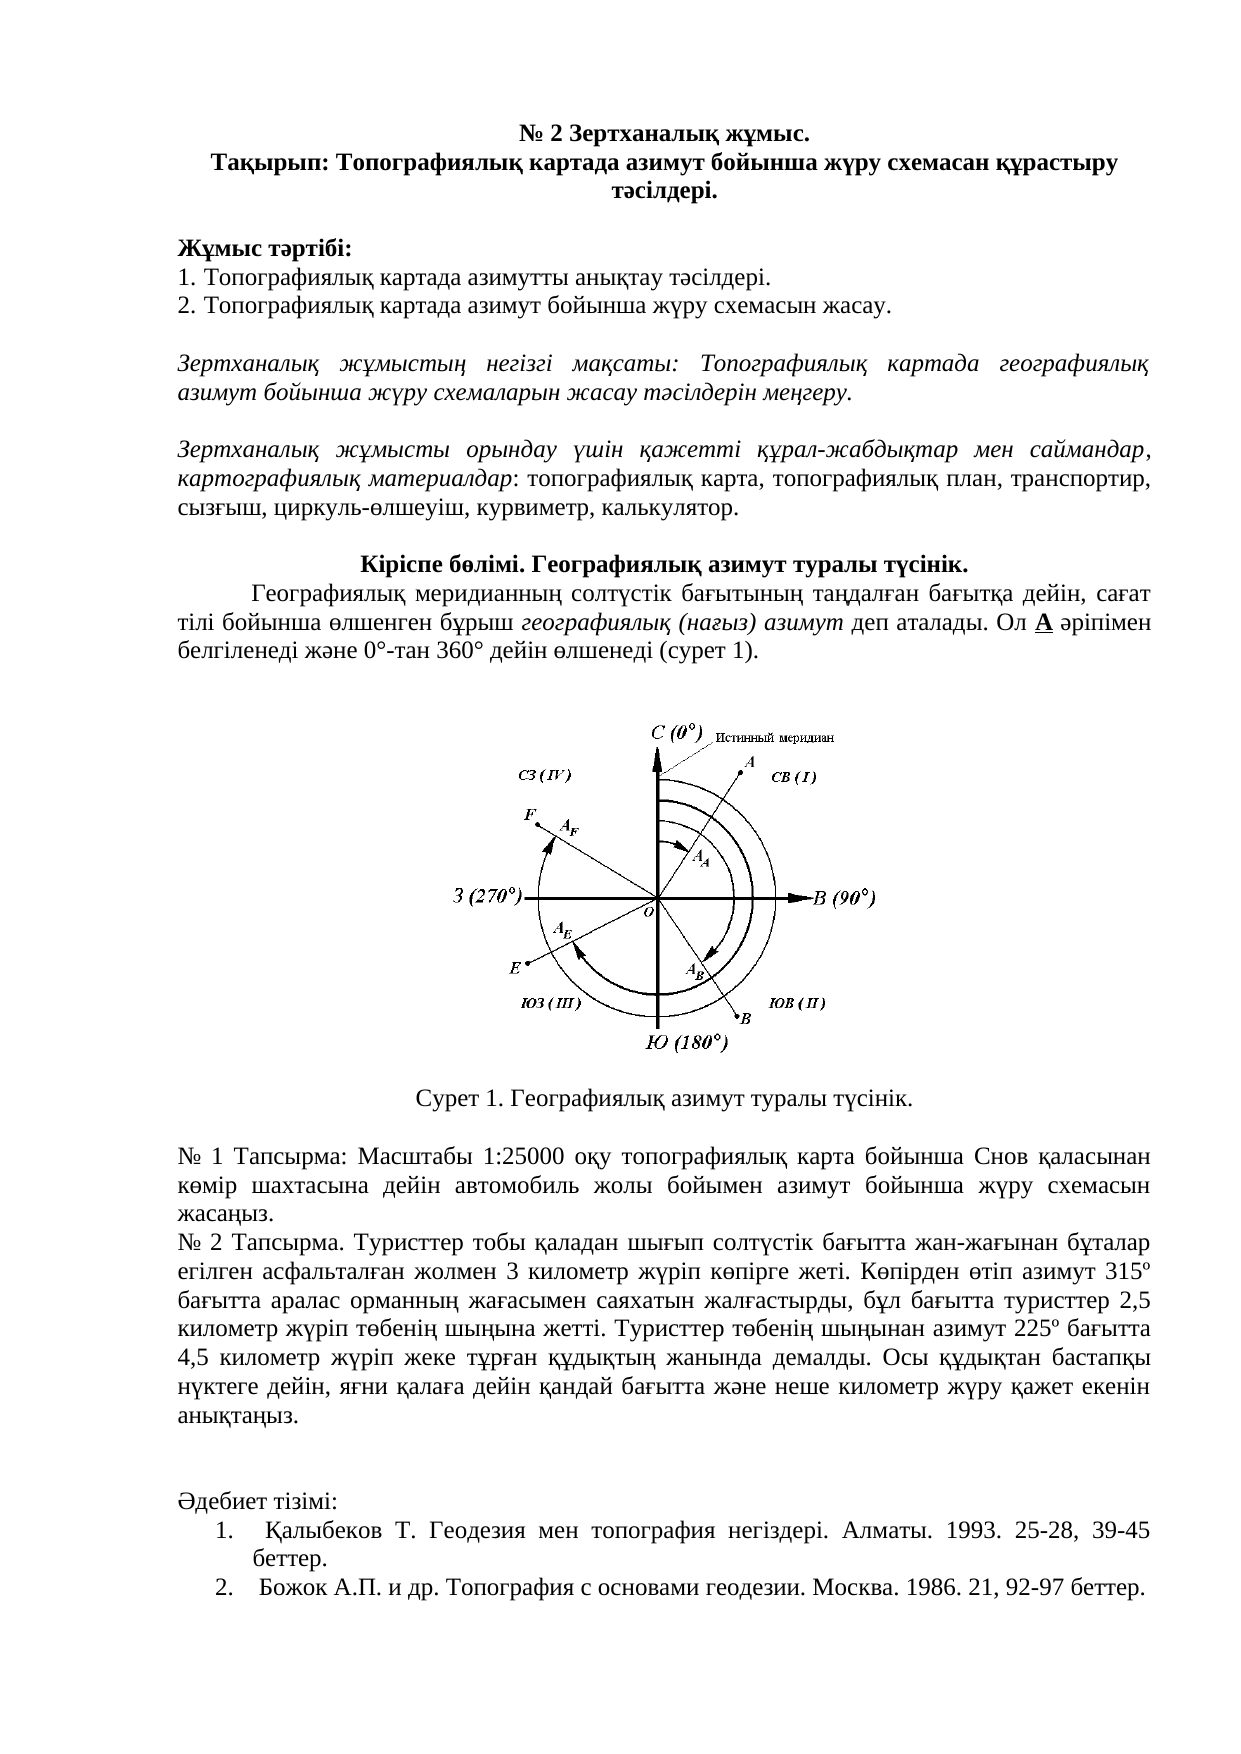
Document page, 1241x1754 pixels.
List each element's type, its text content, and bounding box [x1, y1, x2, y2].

text № 2 Тапсырма. Туристтер тобы қаладан шығып солтүстік бағытта жан-жағынан бұталар егілген асфальталған жолмен жүріп көпірге жеті. Көпірден өтіп азимут 315º бағытта аралас орманның жағасымен саяхатын жалғастырды, бұл бағытта туристтер жүріп төбенің шыңына жетті. Туристтер төбенің шыңынан азимут 225º бағытта жүріп жеке тұрған құдықтың жанында демалды. Осы құдықтан бастапқы нүктеге дейін, яғни қалаға дейін қандай бағытта және неше километр жүру қажет екенін анықтаңыз. [177, 1227, 1152, 1428]
text Зертханалық жұмысты орындау үшін қажетті құрал-жабдықтар мен саймандар, картографиялық материалдар: топографиялық карта, топографиялық план, транспортир, сызғыш, циркуль-өлшеуіш, курвиметр, калькулятор. [177, 434, 1152, 521]
list Топографиялық картада азимутты анықтау тәсілдері. [177, 262, 1152, 291]
text Кіріспе бөлімі. Географиялық азимут туралы түсінік. [177, 549, 1152, 578]
text Тақырып: Топографиялық картада азимут бойынша жүру схемасан құрастыру тәсілдері. [177, 147, 1152, 204]
text Географиялық меридианның солтүстік бағытының таңдалған бағытқа дейін, сағат тілі бойынша өлшенген бұрыш географиялық (нағыз) азимут деп аталады. Ол А әріпімен белгіленеді және 0°-тан 360° дейін өлшенеді (сурет 1). [177, 578, 1152, 664]
text № 2 Зертханалық жұмыс. [177, 118, 1152, 147]
text Әдебиет тізімі: [177, 1486, 1152, 1515]
list Қалыбеков Т. Геодезия мен топография негіздері. Алматы. 1993. 25-28, 39-45 беттер. [215, 1515, 1152, 1572]
list Топографиялық картада азимут бойынша жүру схемасын жасау. [177, 291, 1152, 319]
text Сурет 1. Географиялық азимут туралы түсінік. [177, 1083, 1152, 1112]
text № 1 Тапсырма: Масштабы 1:25000 оқу топографиялық карта бойынша Снов қаласынан көмір шахтасына дейін автомобиль жолы бойымен азимут бойынша жүру схемасын жасаңыз. [177, 1141, 1152, 1227]
text Жұмыс тәртібі: [177, 233, 1152, 262]
picture [451, 721, 877, 1055]
list Божок А.П. и др. Топография с основами геодезии. Москва. 1986. 21, 92-97 беттер. [215, 1572, 1152, 1601]
text Зертханалық жұмыстың негізгі мақсаты: Топографиялық картада географиялық азимут бойынша жүру схемаларын жасау тәсілдерін меңгеру. [177, 348, 1152, 406]
